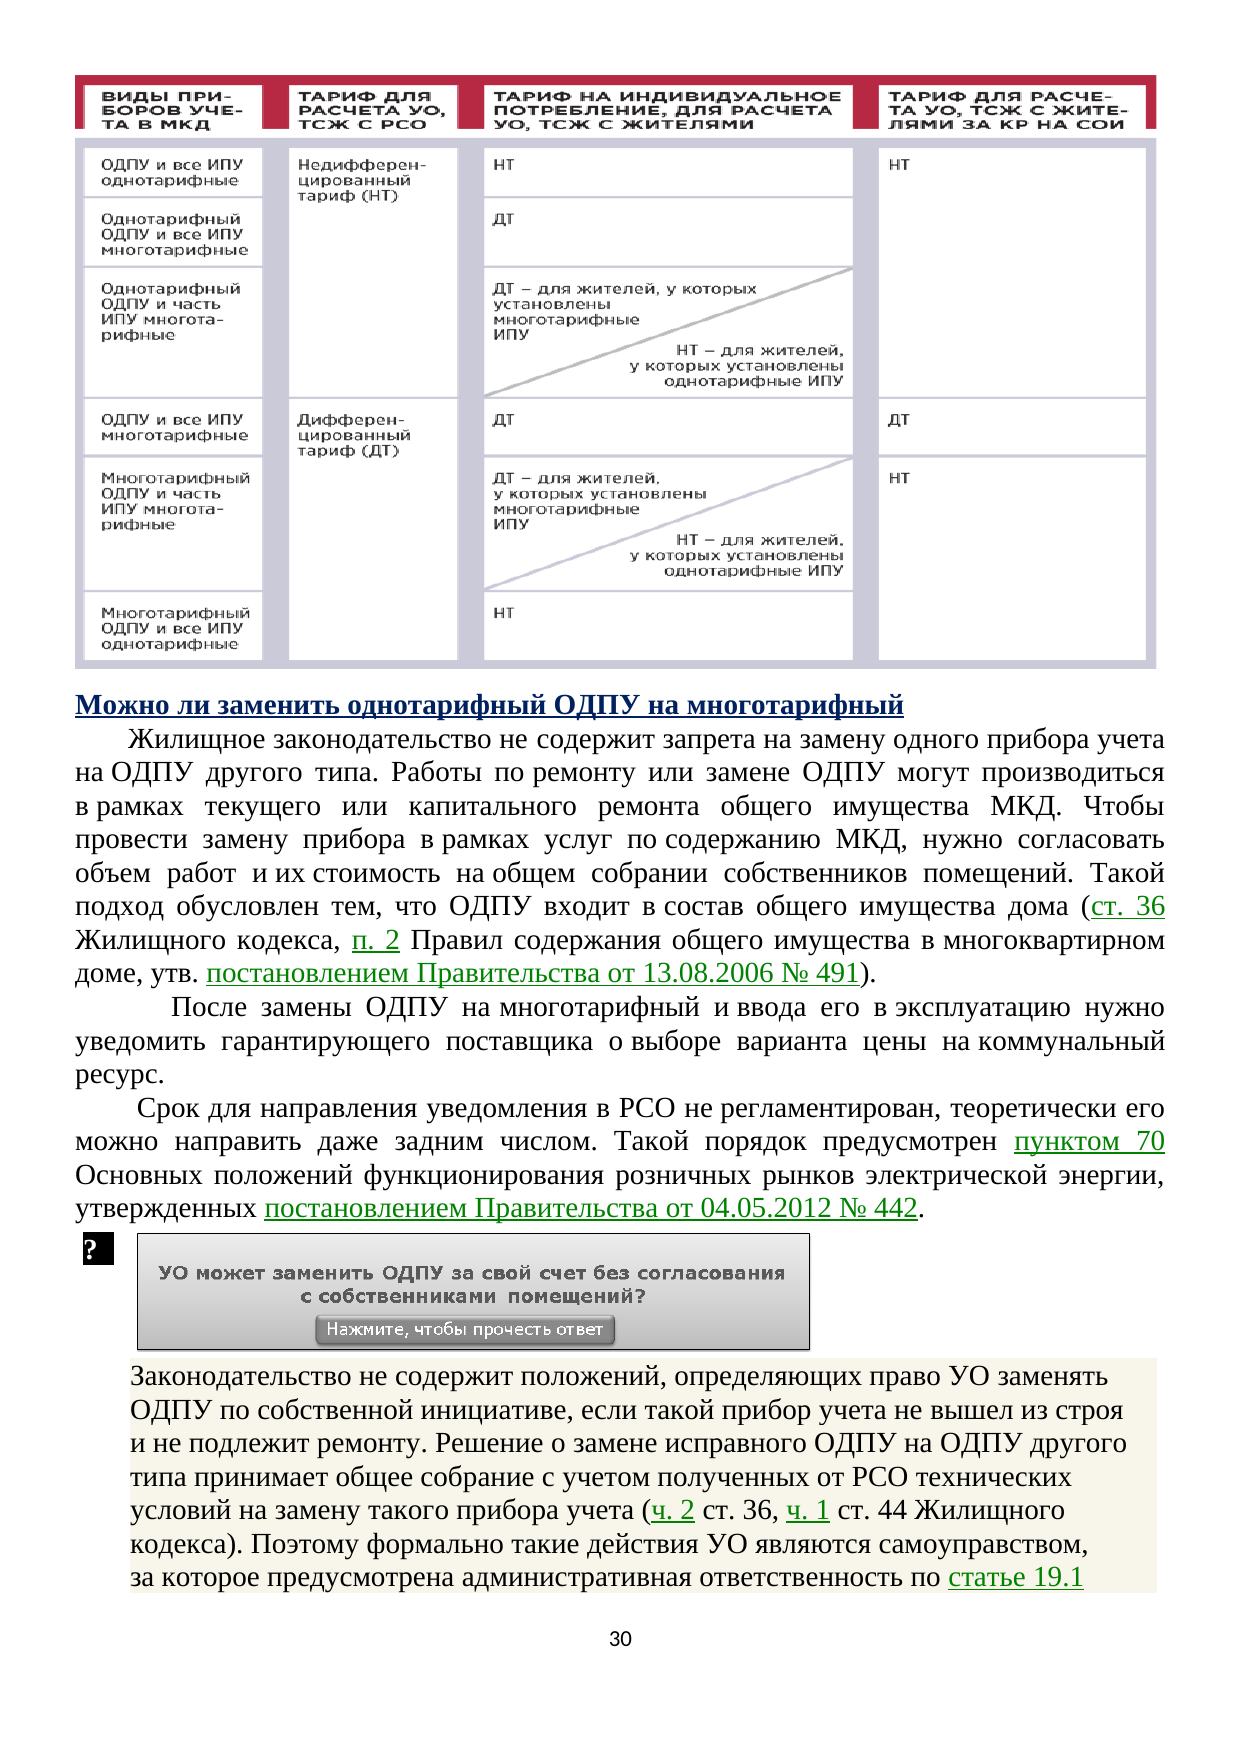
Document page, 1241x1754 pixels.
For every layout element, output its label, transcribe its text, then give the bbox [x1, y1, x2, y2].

text После замены ОДПУ на многотарифный и ввода его в эксплуатацию нужно уведомить гарантирующего поставщика о выборе варианта цены на коммунальный ресурс. [75, 989, 1165, 1090]
text Жилищное законодательство не содержит запрета на замену одного прибора учета на ОДПУ другого типа. Работы по ремонту или замене ОДПУ могут производиться в рамках текущего или капитального ремонта общего имущества МКД. Чтобы провести замену прибора в рамках услуг по содержанию МКД, нужно согласовать объем работ и их стоимость на общем собрании собственников помещений. Такой подход обусловлен тем, что ОДПУ входит в состав общего имущества дома (ст. 36 Жилищного кодекса, п. 2 Правил содержания общего имущества в многоквартирном доме, утв. постановлением Правительства от 13.08.2006 № 491). [75, 721, 1165, 989]
picture [137, 1231, 812, 1352]
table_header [122, 1224, 1165, 1601]
text Можно ли заменить однотарифный ОДПУ на многотарифный [75, 675, 1165, 721]
picture [75, 75, 1157, 669]
text Срок для направления уведомления в РСО не регламентирован, теоретически его можно направить даже задним числом. Такой порядок предусмотрен пунктом 70 Основных положений функционирования розничных рынков электрической энергии, утвержденных постановлением Правительства от 04.05.2012 № 442. [75, 1090, 1165, 1224]
table_header ? [75, 1224, 122, 1601]
